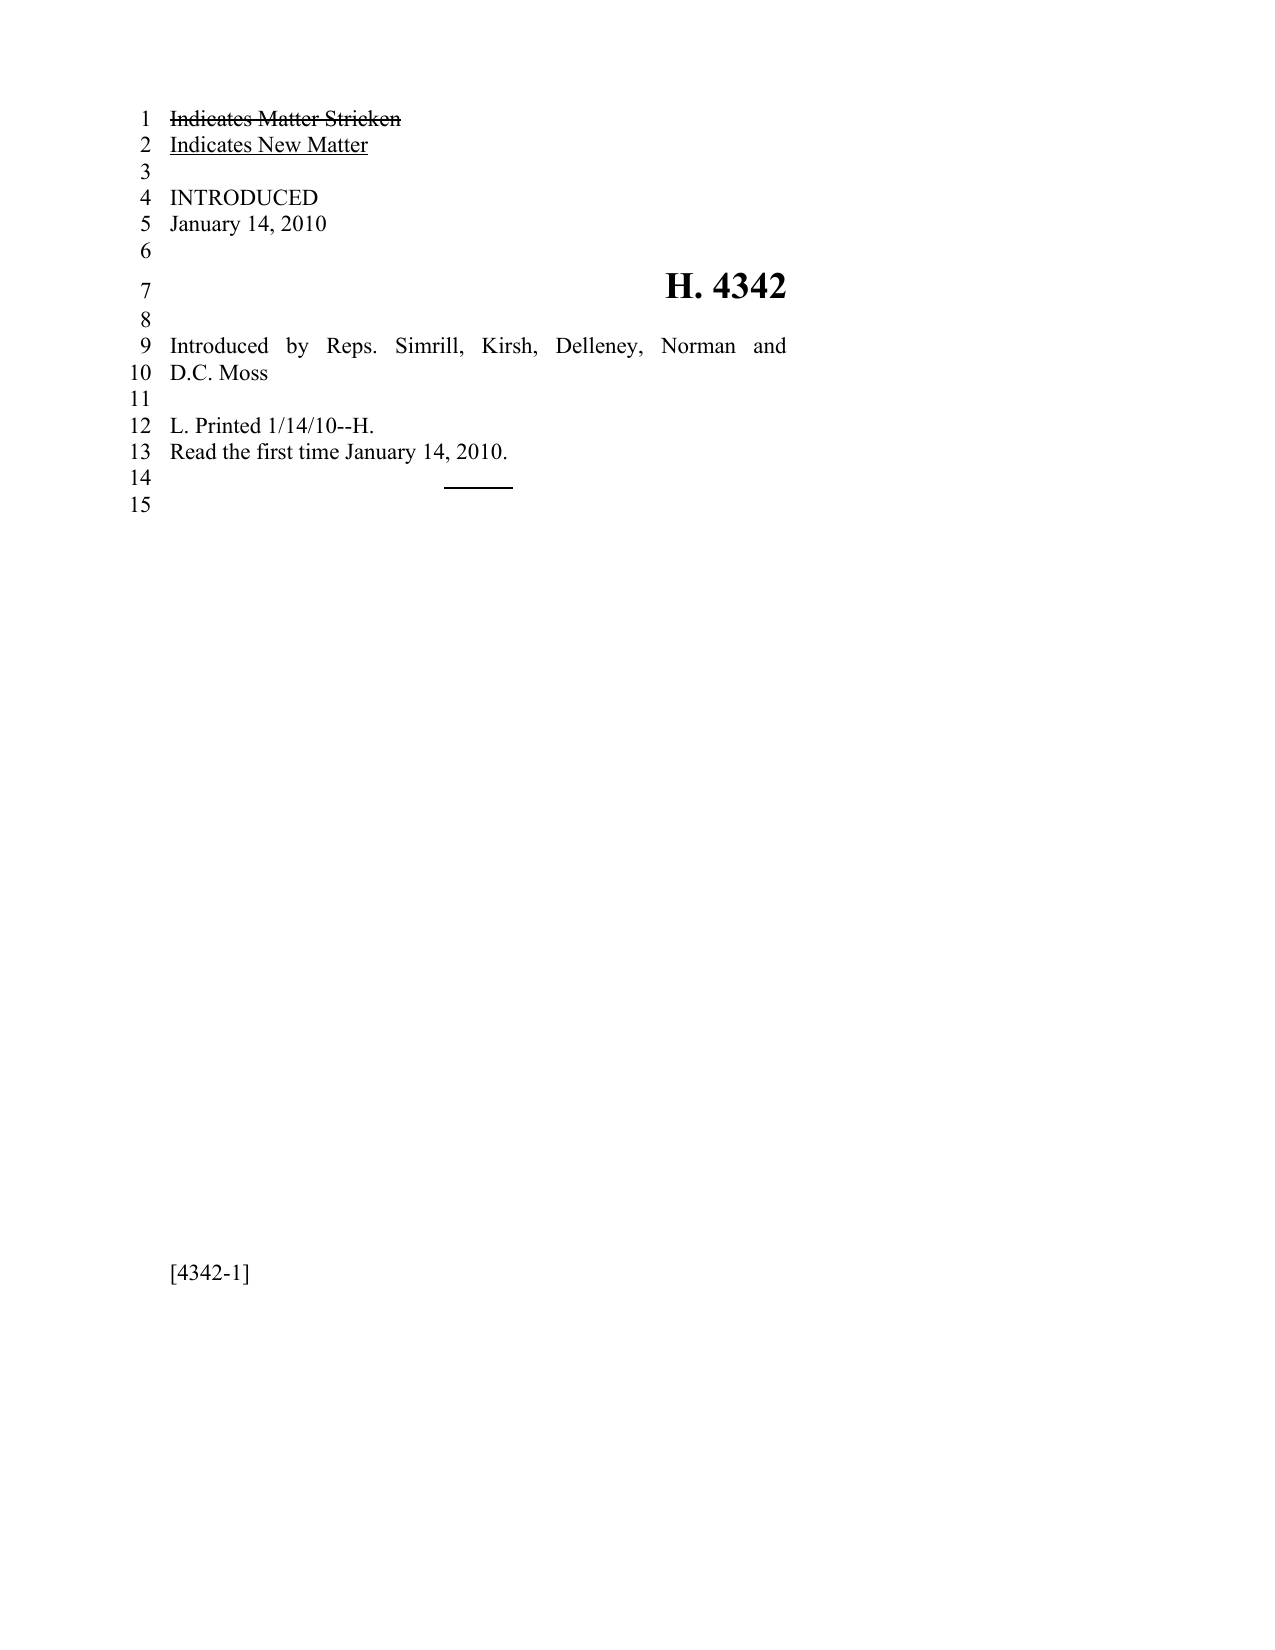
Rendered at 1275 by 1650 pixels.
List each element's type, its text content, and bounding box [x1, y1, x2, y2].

text Introduced by Reps. Simrill, Kirsh, Delleney, Norman and D.C. Moss [169, 333, 787, 385]
text Read the first time January 14, 2010. [169, 438, 787, 464]
text L. Printed 1/14/10--H. [169, 412, 787, 438]
text H. 4342 [169, 263, 787, 306]
text Indicates New Matter [169, 131, 787, 158]
text INTRODUCED [169, 184, 787, 210]
text January 14, 2010 [169, 210, 787, 237]
text Indicates Matter Stricken [169, 105, 787, 131]
